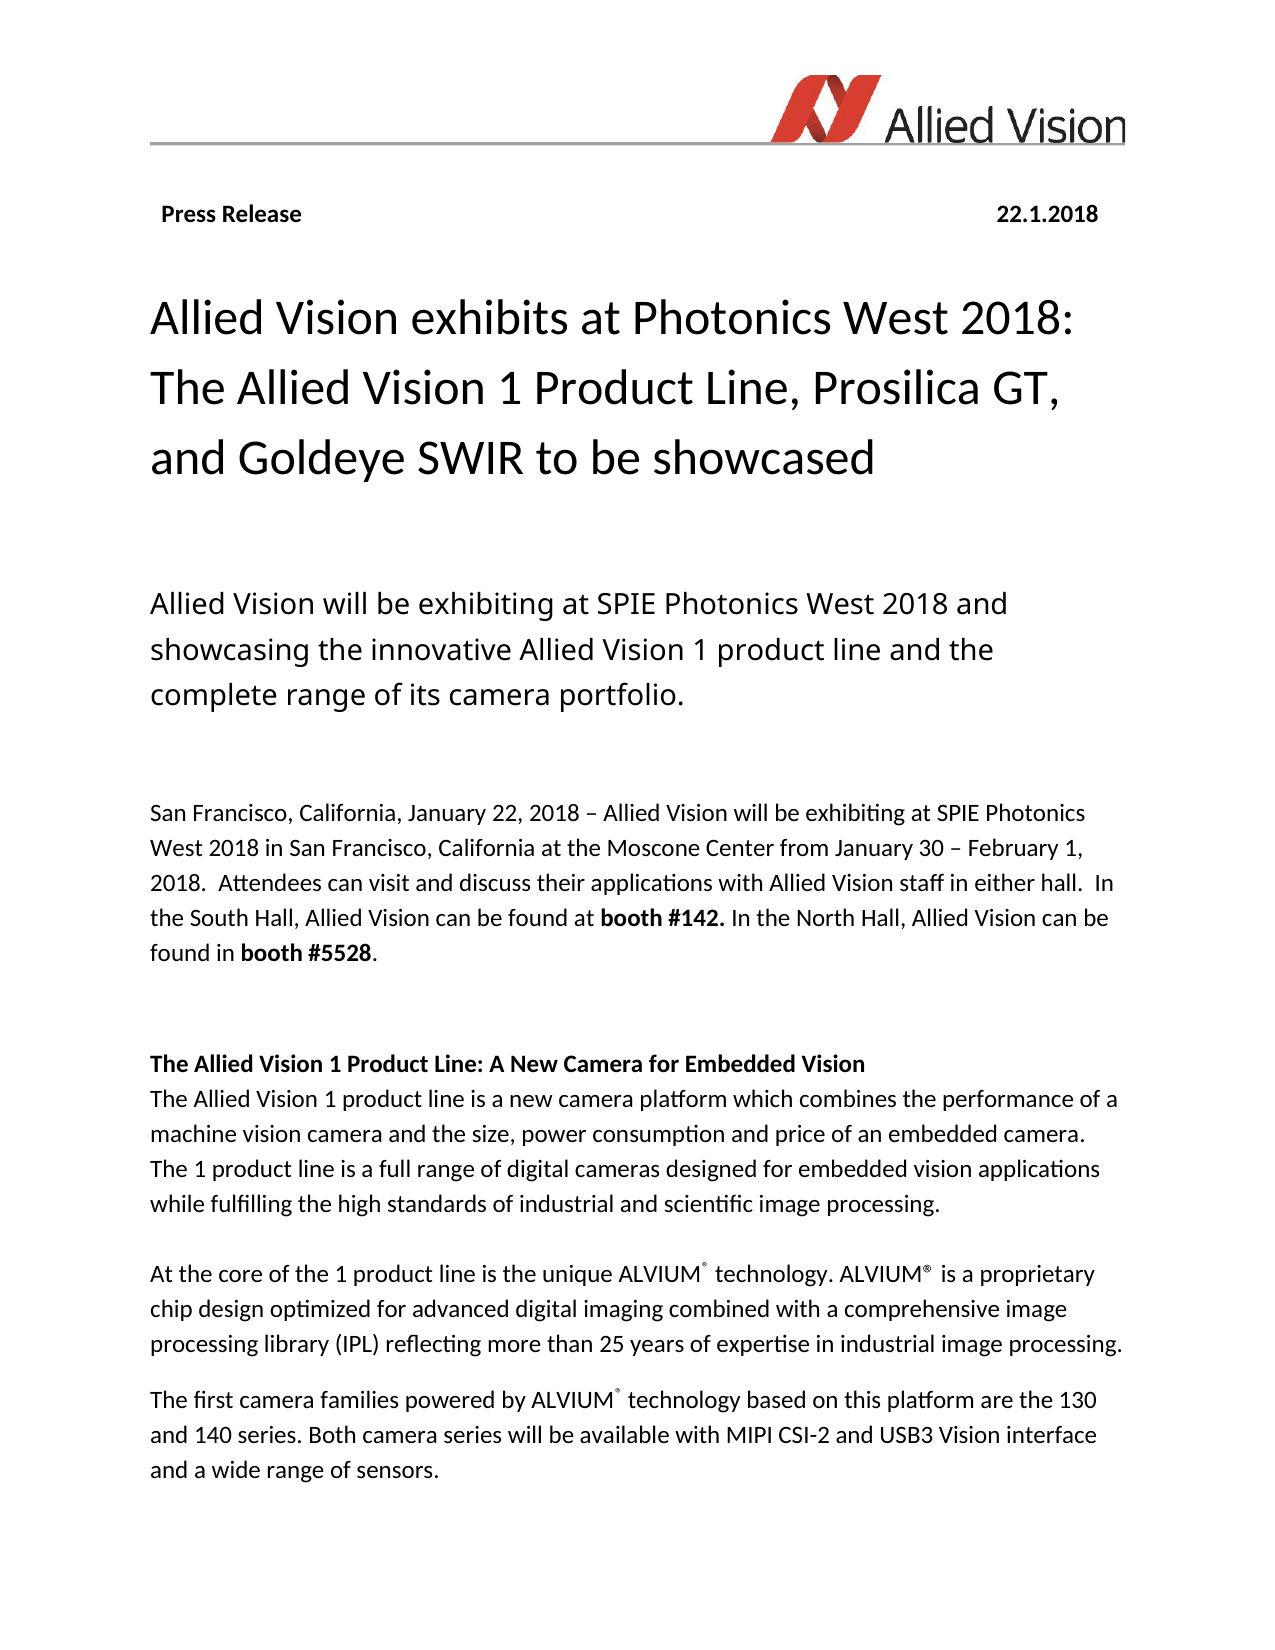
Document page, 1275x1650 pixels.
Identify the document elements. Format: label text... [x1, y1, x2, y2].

picture [770, 75, 1125, 143]
text The first camera families powered by ALVIUM® technology based on this platform are the 130 and 140 series. Both camera series will be available with MIPI CSI-2 and USB3 Vision interface and a wide range of sensors. [150, 1384, 1125, 1485]
text The Allied Vision 1 Product Line: A New Camera for Embedded Vision The Allied Vision 1 product line is a new camera platform which combines the performance of a machine vision camera and the size, power consumption and price of an embedded camera. The 1 product line is a full range of digital cameras designed for embedded vision applications while fulfilling the high standards of industrial and scientific image processing. At the core of the 1 product line is the unique ALVIUM® technology. ALVIUM® is a proprietary chip design optimized for advanced digital imaging combined with a comprehensive image processing library (IPL) reflecting more than 25 years of expertise in industrial image processing. [150, 1048, 1125, 1359]
text Allied Vision will be exhibiting at SPIE Photonics West 2018 and showcasing the innovative Allied Vision 1 product line and the complete range of its camera portfolio. [150, 583, 1125, 714]
table_header 22.1.2018 [630, 198, 1109, 233]
text San Francisco, California, January 22, 2018 – Allied Vision will be exhibiting at SPIE Photonics West 2018 in San Francisco, California at the Moscone Center from January 30 – February 1, 2018. Attendees can visit and discuss their applications with Allied Vision staff in either hall. In the South Hall, Allied Vision can be found at booth #142. In the North Hall, Allied Vision can be found in booth #5528. [150, 797, 1125, 967]
table_header Press Release [150, 198, 630, 233]
text Allied Vision exhibits at Photonics West 2018: The Allied Vision 1 Product Line, Prosilica GT, and Goldeye SWIR to be showcased [150, 286, 1125, 487]
